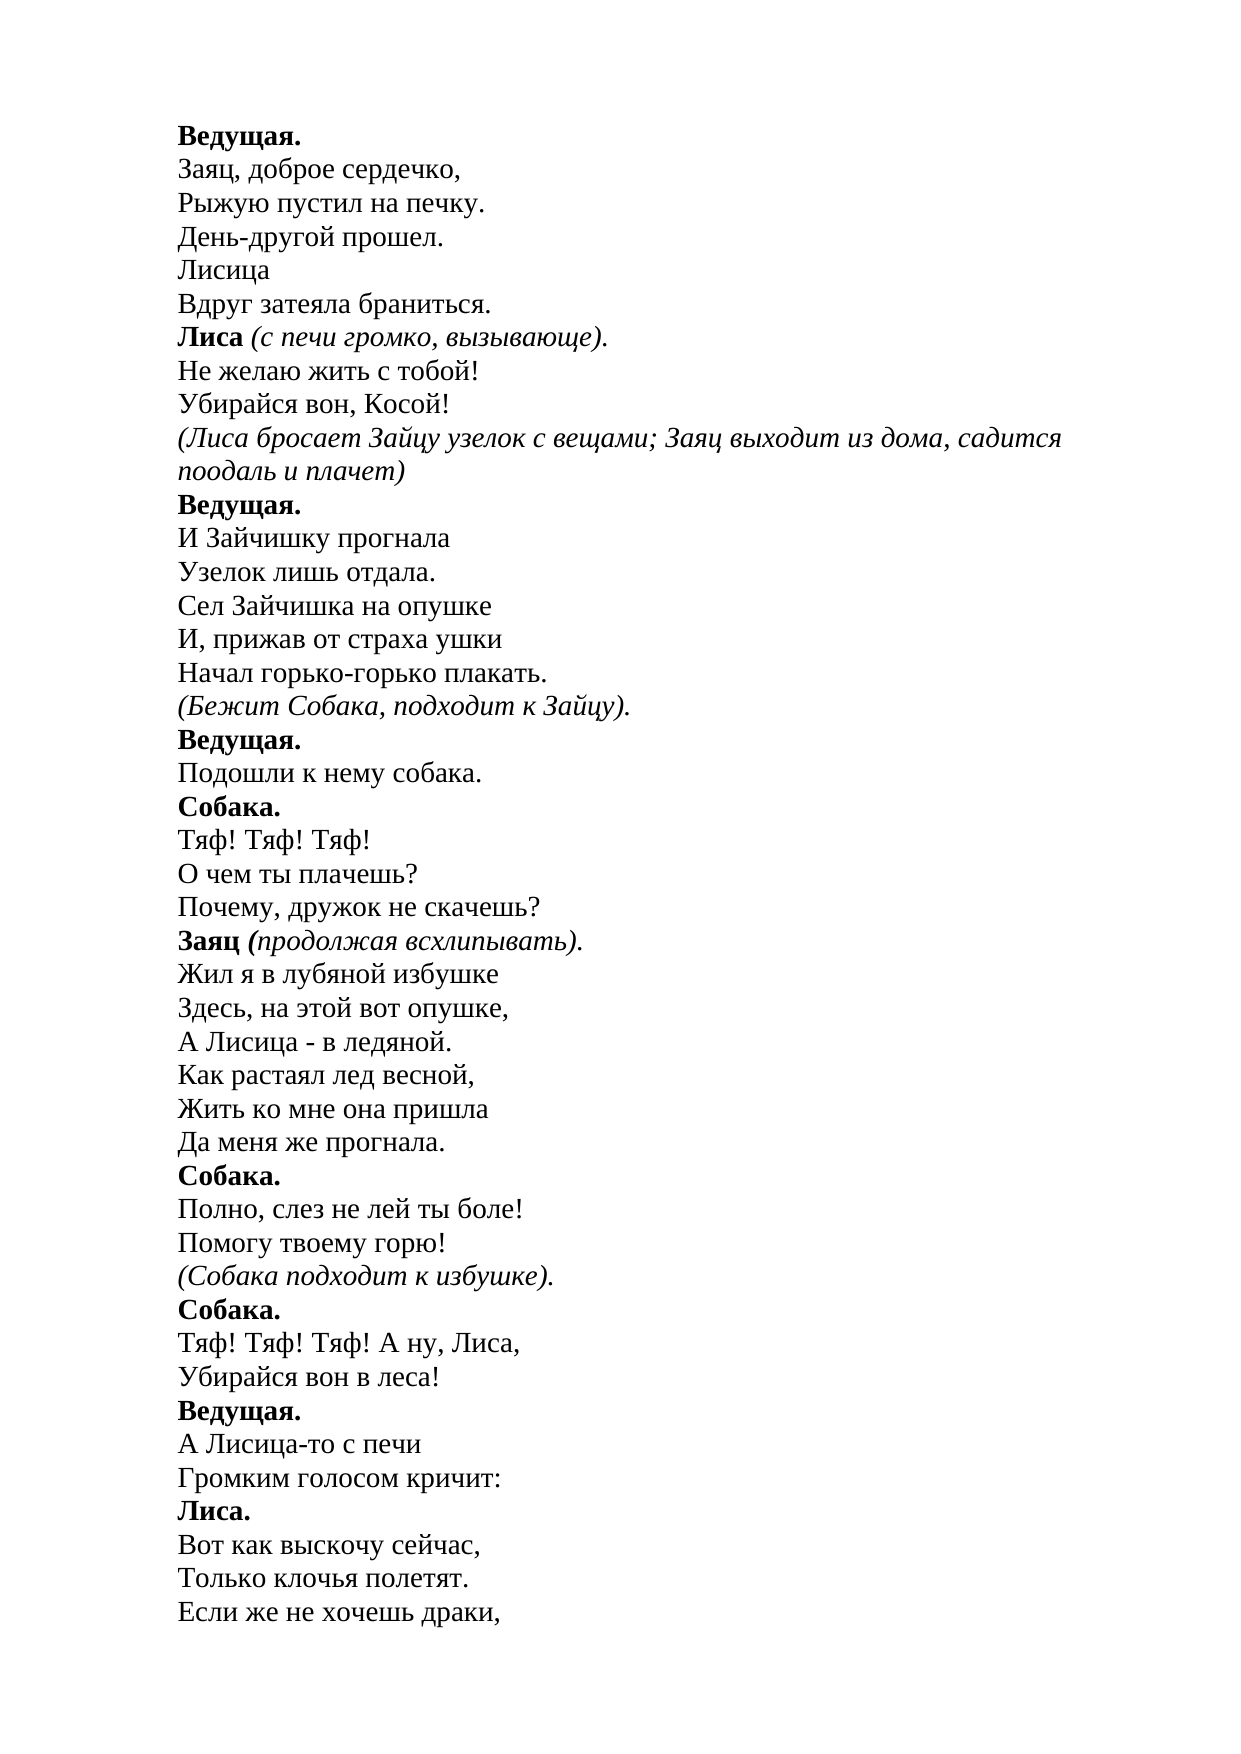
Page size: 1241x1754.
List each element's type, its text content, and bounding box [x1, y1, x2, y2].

text Ведущая. [177, 487, 1152, 521]
text Только клочья полетят. [177, 1560, 1152, 1594]
text Как растаял лед весной, [177, 1057, 1152, 1091]
text Заяц (продолжая всхлипывать). [177, 923, 1152, 957]
text Убирайся вон, Косой! [177, 386, 1152, 420]
text Если же не хочешь драки, [177, 1594, 1152, 1627]
text Полно, слез не лей ты боле! [177, 1191, 1152, 1225]
text Жил я в лубяной избушке [177, 957, 1152, 990]
text (Бежит Собака, подходит к Зайцу). [177, 688, 1152, 722]
text Жить ко мне она пришла [177, 1091, 1152, 1124]
text Собака. [177, 1158, 1152, 1191]
text Да меня же прогнала. [177, 1124, 1152, 1158]
text Лисица [177, 252, 1152, 286]
text Тяф! Тяф! Тяф! А ну, Лиса, [177, 1326, 1152, 1359]
text Собака. [177, 1292, 1152, 1326]
text Вдруг затеяла браниться. [177, 286, 1152, 319]
text Здесь, на этой вот опушке, [177, 990, 1152, 1024]
text Громким голосом кричит: [177, 1460, 1152, 1493]
text О чем ты плачешь? [177, 856, 1152, 889]
text День-другой прошел. [177, 219, 1152, 252]
text Начал горько-горько плакать. [177, 655, 1152, 688]
text (Лиса бросает Зайцу узелок с вещами; Заяц выходит из дома, садится поодаль и плачет) [177, 420, 1152, 487]
text Узелок лишь отдала. [177, 554, 1152, 588]
text Собака. [177, 789, 1152, 822]
text (Собака подходит к избушке). [177, 1258, 1152, 1292]
text Рыжую пустил на печку. [177, 185, 1152, 219]
text Сел Зайчишка на опушке [177, 588, 1152, 621]
text И, прижав от страха ушки [177, 621, 1152, 655]
text Почему, дружок не скачешь? [177, 889, 1152, 923]
text Лиса (с печи громко, вызывающе). [177, 319, 1152, 353]
text Подошли к нему собака. [177, 755, 1152, 789]
text Вот как выскочу сейчас, [177, 1527, 1152, 1560]
text Ведущая. [177, 722, 1152, 755]
text Помогу твоему горю! [177, 1225, 1152, 1258]
text А Лисица-то с печи [177, 1426, 1152, 1460]
text И Зайчишку прогнала [177, 521, 1152, 554]
text Ведущая. [177, 1393, 1152, 1426]
text Тяф! Тяф! Тяф! [177, 822, 1152, 856]
text Заяц, доброе сердечко, [177, 152, 1152, 185]
text А Лисица - в ледяной. [177, 1024, 1152, 1057]
text Не желаю жить с тобой! [177, 353, 1152, 386]
text Ведущая. [177, 118, 1152, 152]
text Лиса. [177, 1493, 1152, 1527]
text Убирайся вон в леса! [177, 1359, 1152, 1393]
